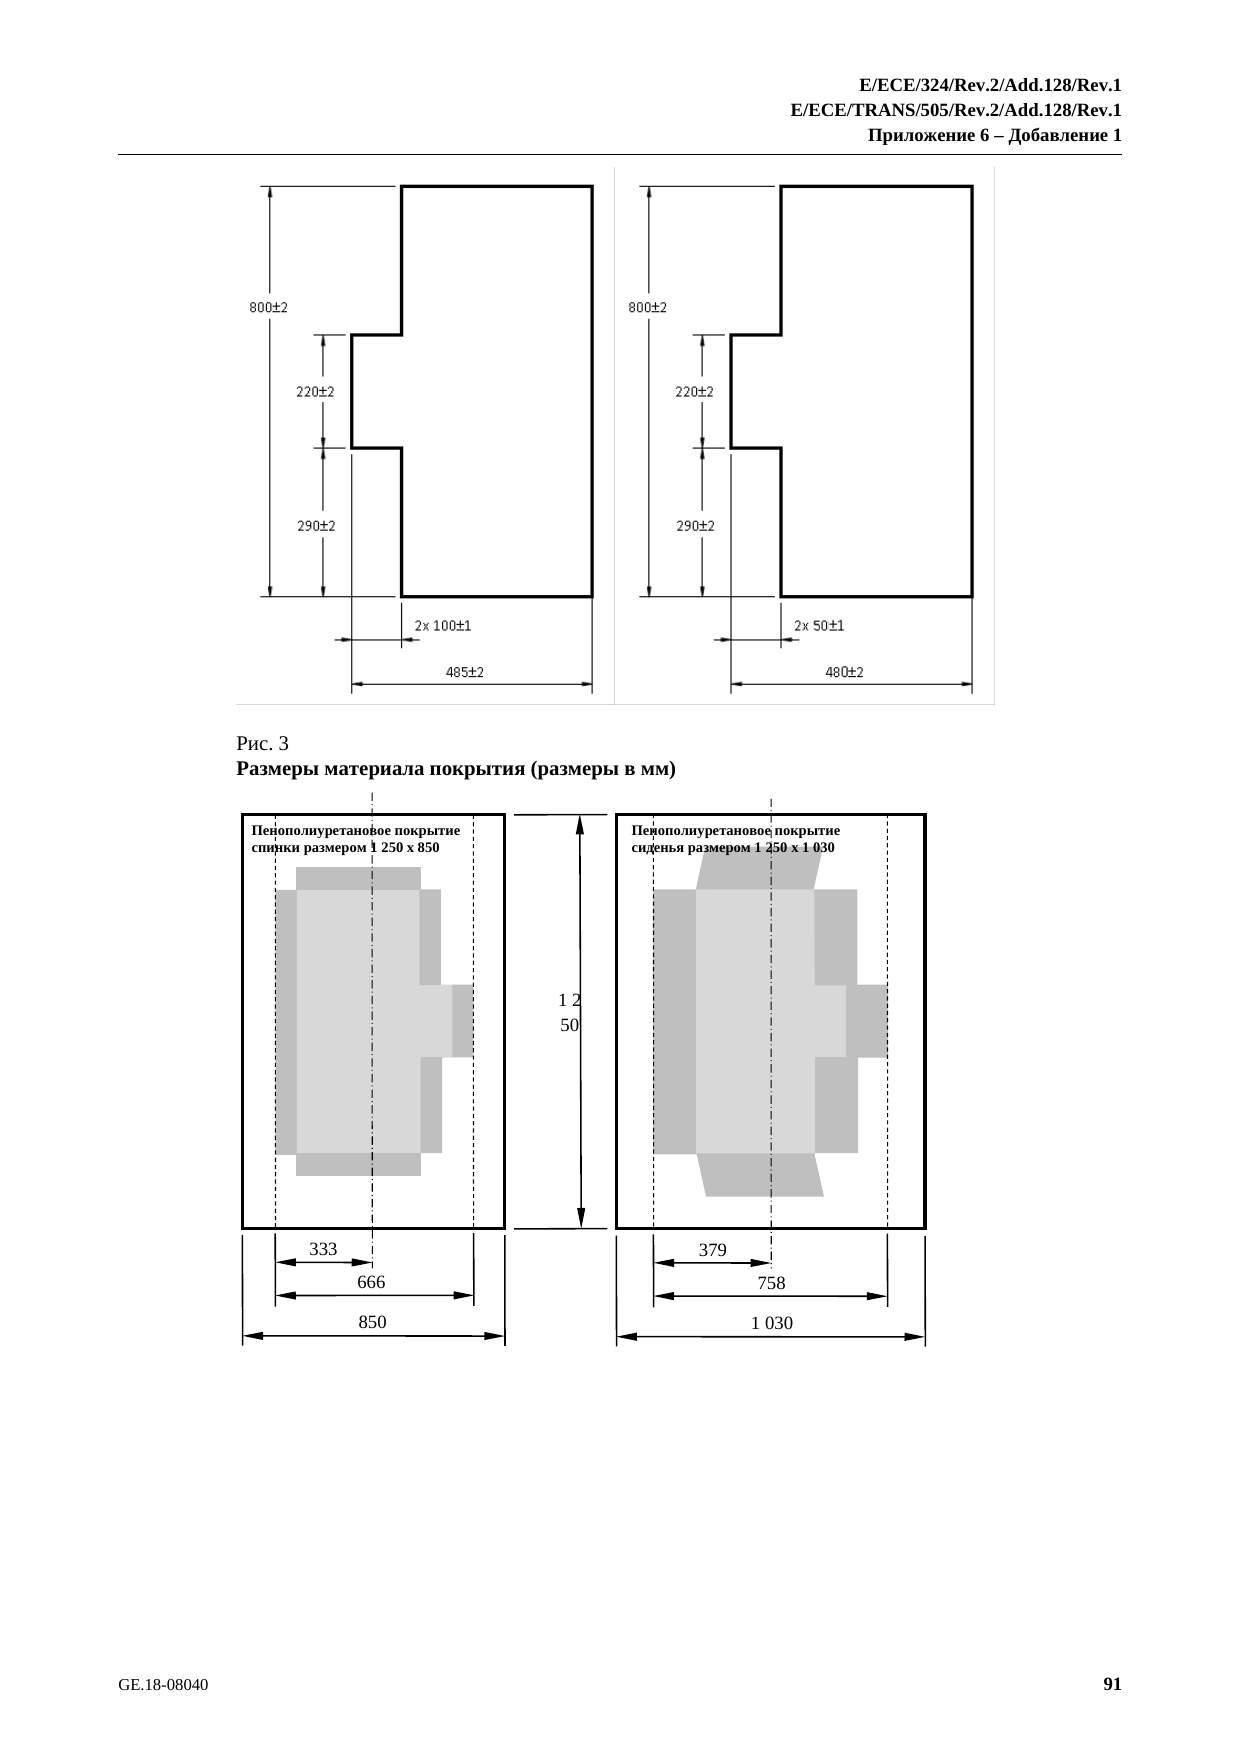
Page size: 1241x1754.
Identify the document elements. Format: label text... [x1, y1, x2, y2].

picture [236, 167, 996, 706]
text Рис. 3 Размеры материала покрытия (размеры в мм) [118, 730, 1004, 780]
